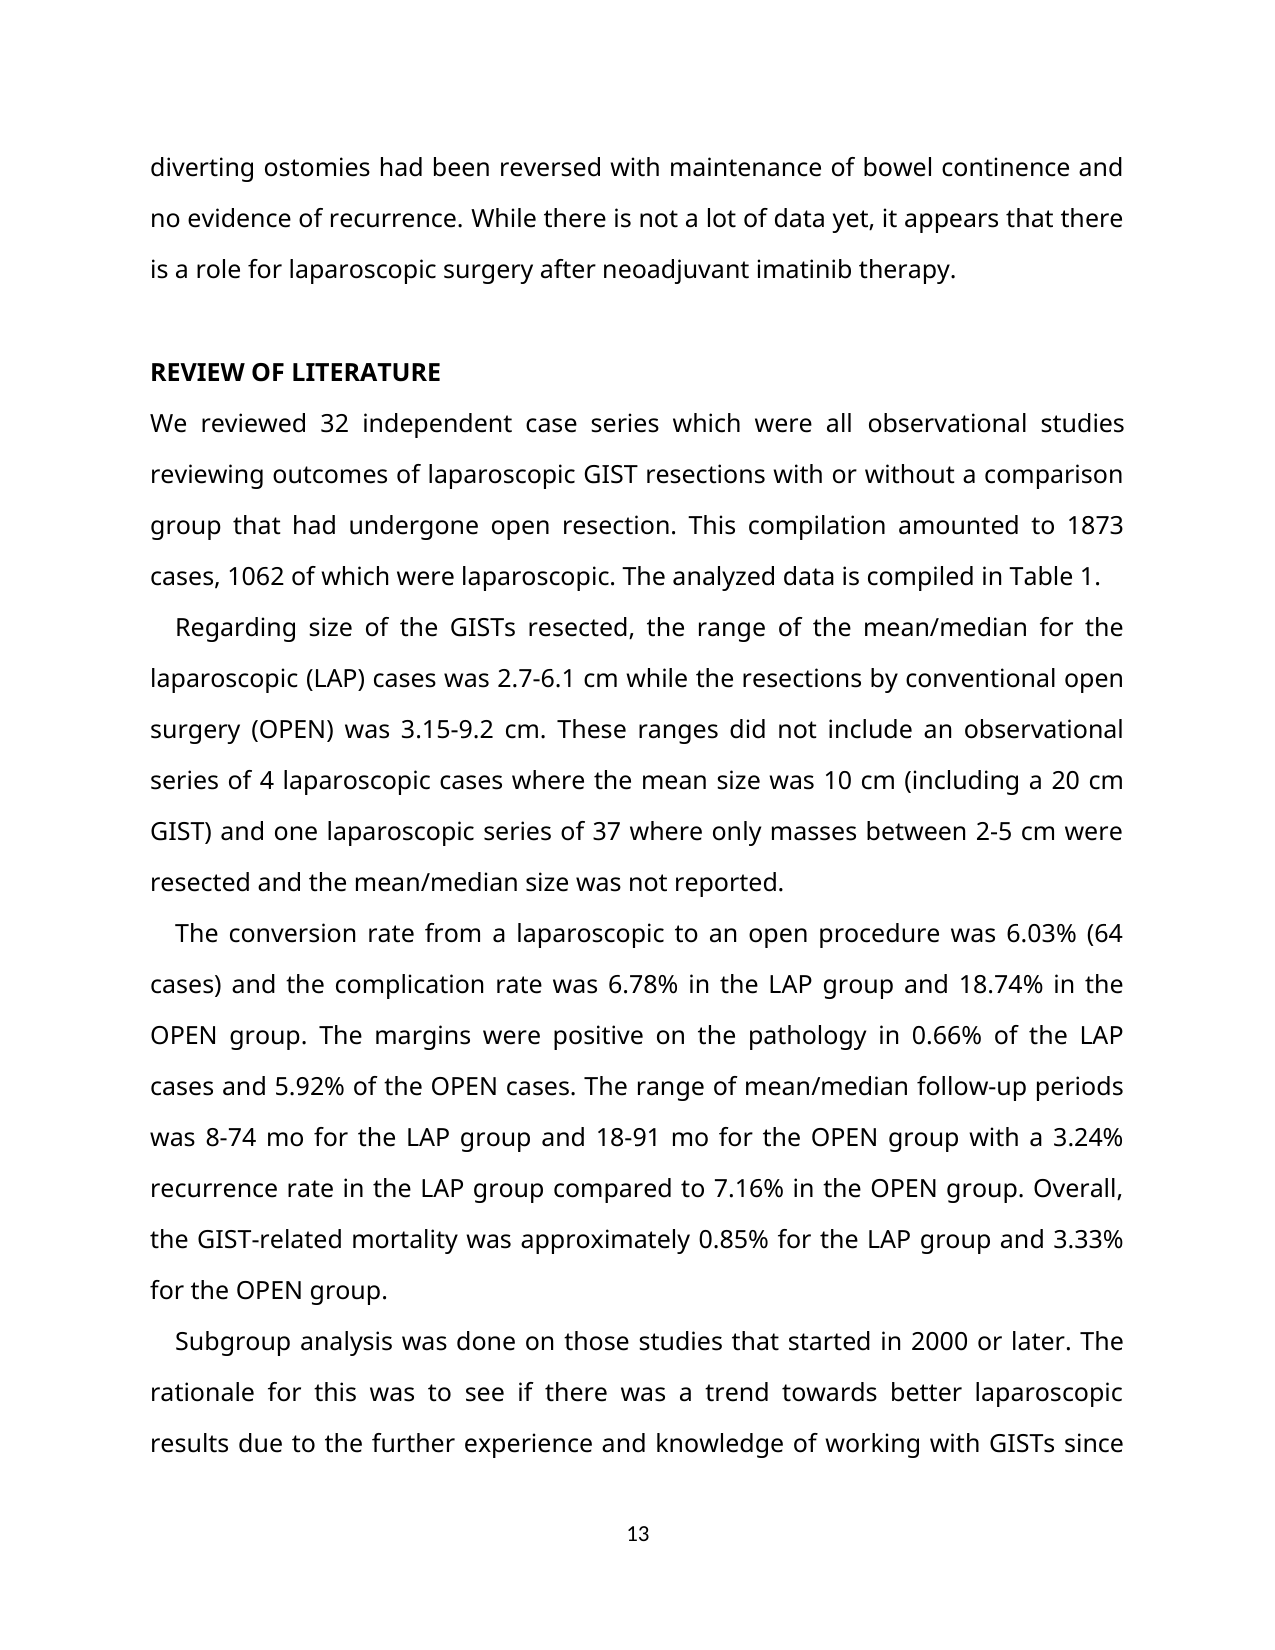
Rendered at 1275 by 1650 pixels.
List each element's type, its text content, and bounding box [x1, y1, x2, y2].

text The conversion rate from a laparoscopic to an open procedure was 6.03% (64 cases) and the complication rate was 6.78% in the LAP group and 18.74% in the OPEN group. The margins were positive on the pathology in 0.66% of the LAP cases and 5.92% of the OPEN cases. The range of mean/median follow-up periods was 8-74 mo for the LAP group and 18-91 mo for the OPEN group with a 3.24% recurrence rate in the LAP group compared to 7.16% in the OPEN group. Overall, the GIST-related mortality was approximately 0.85% for the LAP group and 3.33% for the OPEN group. [150, 916, 1125, 1307]
text We reviewed 32 independent case series which were all observational studies reviewing outcomes of laparoscopic GIST resections with or without a comparison group that had undergone open resection. This compilation amounted to 1873 cases, 1062 of which were laparoscopic. The analyzed data is compiled in Table 1. [150, 405, 1125, 592]
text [150, 1324, 1125, 1460]
text Regarding size of the GISTs resected, the range of the mean/median for the laparoscopic (LAP) cases was 2.7-6.1 cm while the resections by conventional open surgery (OPEN) was 3.15-9.2 cm. These ranges did not include an observational series of 4 laparoscopic cases where the mean size was 10 cm (including a 20 cm GIST) and one laparoscopic series of 37 where only masses between 2-5 cm were resected and the mean/median size was not reported. [150, 609, 1125, 899]
text REVIEW OF LITERATURE [150, 354, 1125, 388]
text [150, 150, 1125, 286]
